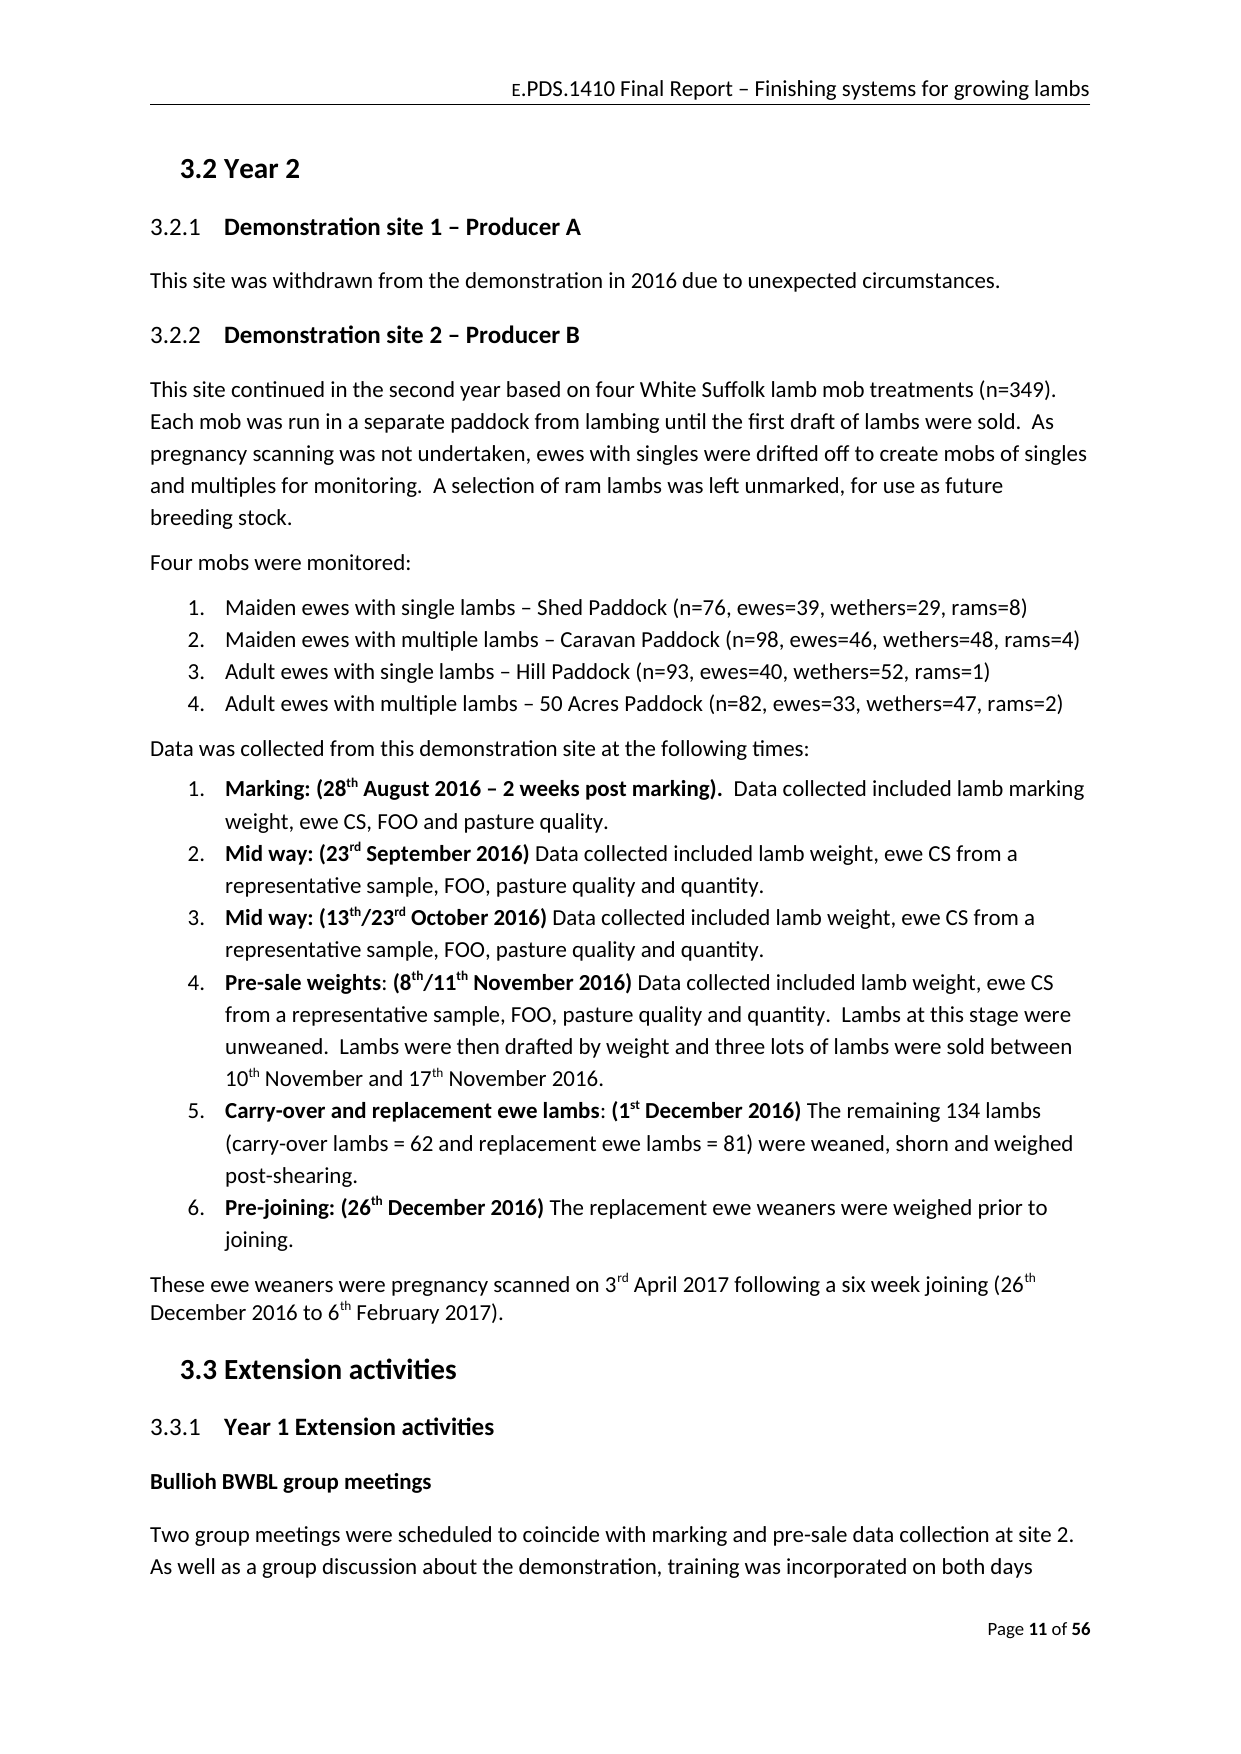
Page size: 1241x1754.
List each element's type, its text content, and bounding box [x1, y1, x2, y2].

subtitle Year 1 Extension activities [150, 1412, 1090, 1442]
subtitle Extension activities [179, 1351, 1090, 1387]
subtitle Demonstration site 2 – Producer B [150, 319, 1090, 350]
list Maiden ewes with multiple lambs – Caravan Paddock (n=98, ewes=46, wethers=48, rams=4) [187, 625, 1090, 653]
list Mid way: (23rd September 2016) Data collected included lamb weight, ewe CS from a representative sample, FOO, pasture quality and quantity. [187, 839, 1090, 899]
list Adult ewes with multiple lambs – 50 Acres Paddock (n=82, ewes=33, wethers=47, rams=2) [187, 689, 1090, 717]
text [150, 1520, 1090, 1580]
list Maiden ewes with single lambs – Shed Paddock (n=76, ewes=39, wethers=29, rams=8) [187, 593, 1090, 621]
list Pre-sale weights: (8th/11th November 2016) Data collected included lamb weight, ewe CS from a representative sample, FOO, pasture quality and quantity. Lambs at this stage were unweaned. Lambs were then drafted by weight and three lots of lambs were sold between 10th November and 17th November 2016. [187, 968, 1090, 1092]
list Carry-over and replacement ewe lambs: (1st December 2016) The remaining 134 lambs (carry-over lambs = 62 and replacement ewe lambs = 81) were weaned, shorn and weighed post-shearing. [187, 1096, 1090, 1189]
text These ewe weaners were pregnancy scanned on 3rd April 2017 following a six week joining (26th December 2016 to 6th February 2017). [150, 1270, 1090, 1326]
subtitle Demonstration site 1 – Producer A [150, 211, 1090, 241]
list Adult ewes with single lambs – Hill Paddock (n=93, ewes=40, wethers=52, rams=1) [187, 657, 1090, 685]
text Bullioh BWBL group meetings [150, 1467, 1090, 1495]
text This site continued in the second year based on four White Suffolk lamb mob treatments (n=349). Each mob was run in a separate paddock from lambing until the first draft of lambs were sold. As pregnancy scanning was not undertaken, ewes with singles were drifted off to create mobs of singles and multiples for monitoring. A selection of ram lambs was left unmarked, for use as future breeding stock. [150, 375, 1090, 531]
text This site was withdrawn from the demonstration in 2016 due to unexpected circumstances. [150, 266, 1090, 294]
list Mid way: (13th/23rd October 2016) Data collected included lamb weight, ewe CS from a representative sample, FOO, pasture quality and quantity. [187, 903, 1090, 963]
list Marking: (28th August 2016 – 2 weeks post marking). Data collected included lamb marking weight, ewe CS, FOO and pasture quality. [187, 774, 1090, 835]
subtitle Year 2 [179, 150, 1090, 186]
list Pre-joining: (26th December 2016) The replacement ewe weaners were weighed prior to joining. [187, 1193, 1090, 1253]
text Four mobs were monitored: [150, 548, 1090, 576]
text Data was collected from this demonstration site at the following times: [150, 734, 1090, 762]
